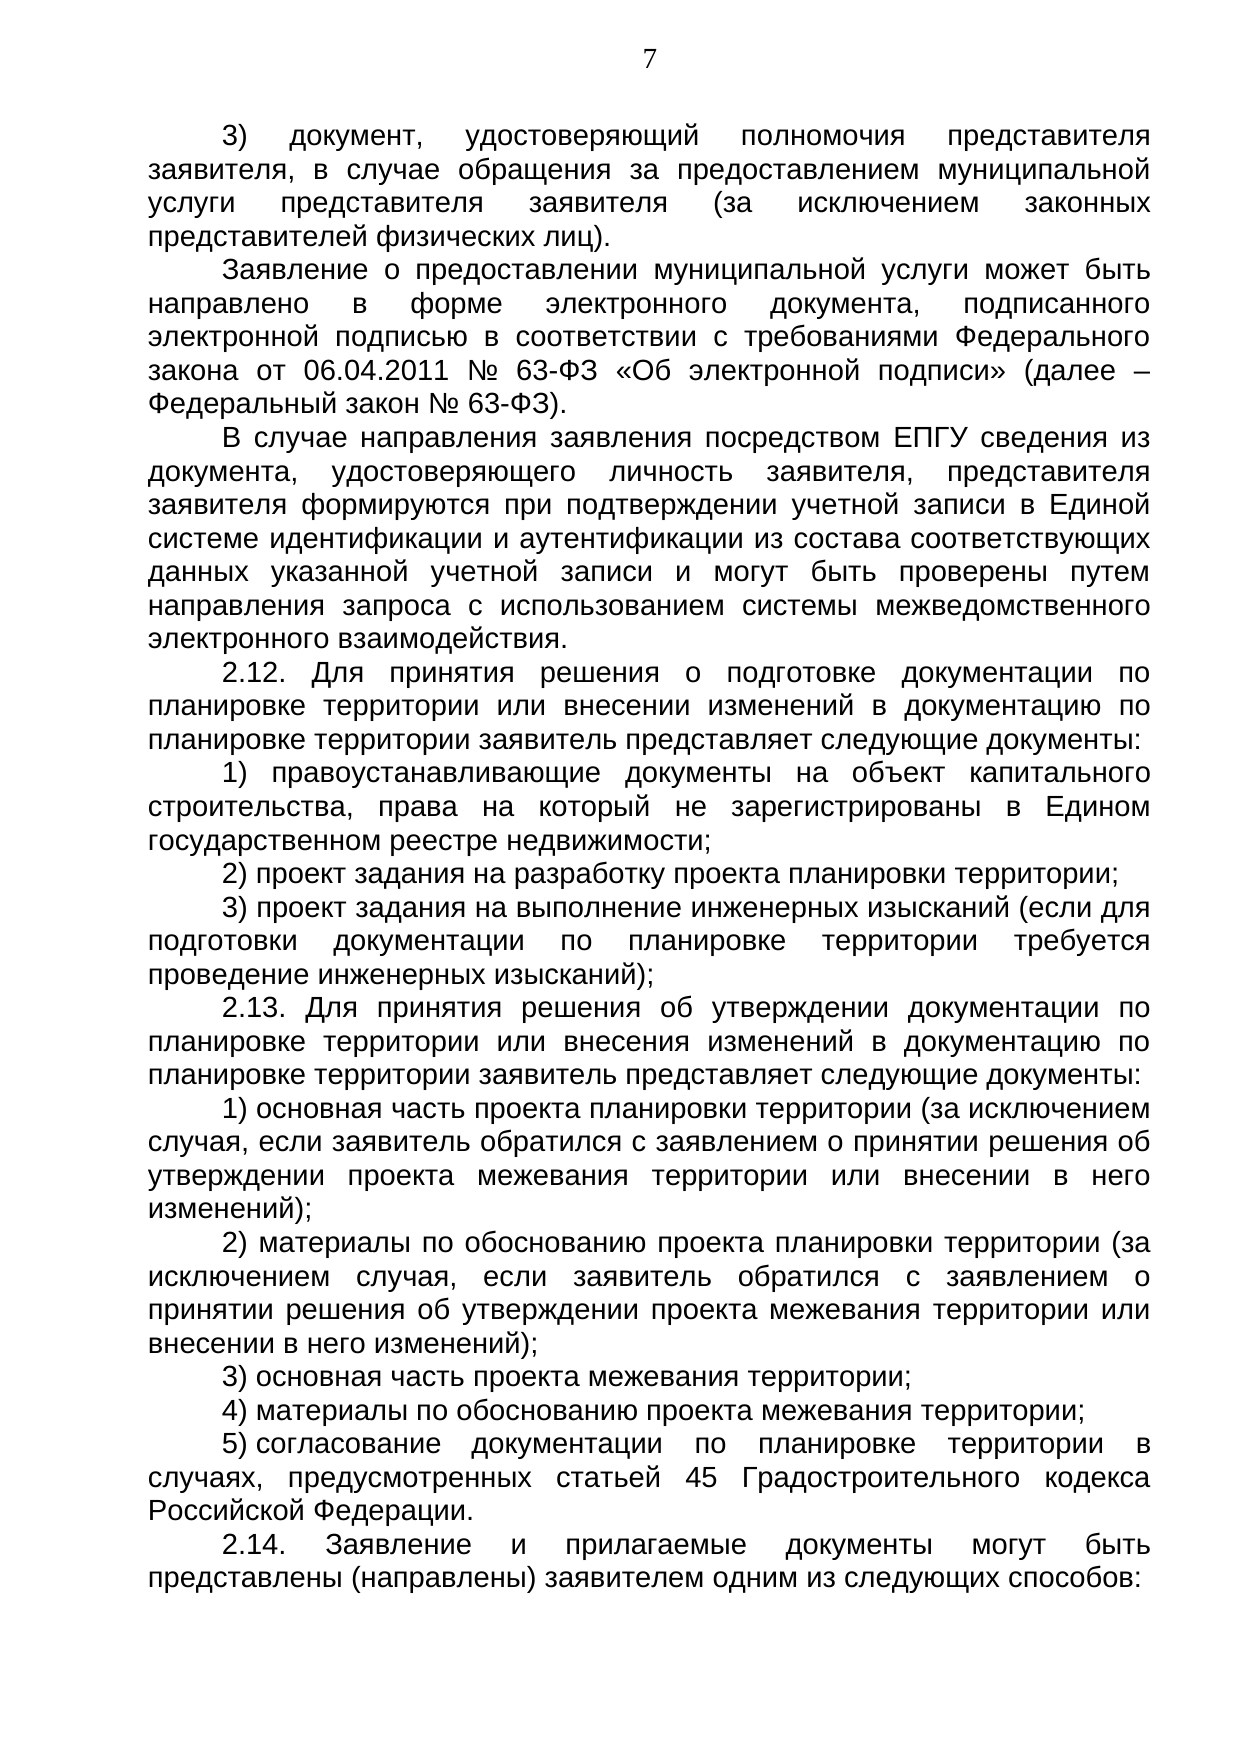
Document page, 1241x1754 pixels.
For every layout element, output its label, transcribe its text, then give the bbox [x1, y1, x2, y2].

text 2.12. Для принятия решения о подготовке документации по планировке территории или внесении изменений в документацию по планировке территории заявитель представляет следующие документы: [148, 655, 1152, 755]
text 2.14. Заявление и прилагаемые документы могут быть представлены (направлены) заявителем одним из следующих способов: [148, 1527, 1152, 1594]
text 2.13. Для принятия решения об утверждении документации по планировке территории или внесения изменений в документацию по планировке территории заявитель представляет следующие документы: [148, 990, 1152, 1091]
text 4) материалы по обоснованию проекта межевания территории; [148, 1393, 1152, 1426]
text 2) проект задания на разработку проекта планировки территории; [148, 856, 1152, 889]
text 5) согласование документации по планировке территории в случаях, предусмотренных статьей 45 Градостроительного кодекса Российской Федерации. [148, 1426, 1152, 1527]
text 3) основная часть проекта межевания территории; [148, 1359, 1152, 1393]
text В случае направления заявления посредством ЕПГУ сведения из документа, удостоверяющего личность заявителя, представителя заявителя формируются при подтверждении учетной записи в Единой системе идентификации и аутентификации из состава соответствующих данных указанной учетной записи и могут быть проверены путем направления запроса с использованием системы межведомственного электронного взаимодействия. [148, 420, 1152, 655]
text 2) материалы по обоснованию проекта планировки территории (за исключением случая, если заявитель обратился с заявлением о принятии решения об утверждении проекта межевания территории или внесении в него изменений); [148, 1225, 1152, 1359]
text Заявление о предоставлении муниципальной услуги может быть направлено в форме электронного документа, подписанного электронной подписью в соответствии с требованиями Федерального закона от 06.04.2011 № 63-ФЗ «Об электронной подписи» (далее – Федеральный закон № 63-ФЗ). [148, 252, 1152, 420]
text 1) правоустанавливающие документы на объект капитального строительства, права на который не зарегистрированы в Едином государственном реестре недвижимости; [148, 755, 1152, 856]
text 1) основная часть проекта планировки территории (за исключением случая, если заявитель обратился с заявлением о принятии решения об утверждении проекта межевания территории или внесении в него изменений); [148, 1091, 1152, 1225]
text 3) документ, удостоверяющий полномочия представителя заявителя, в случае обращения за предоставлением муниципальной услуги представителя заявителя (за исключением законных представителей физических лиц). [148, 118, 1152, 252]
text 3) проект задания на выполнение инженерных изысканий (если для подготовки документации по планировке территории требуется проведение инженерных изысканий); [148, 889, 1152, 990]
